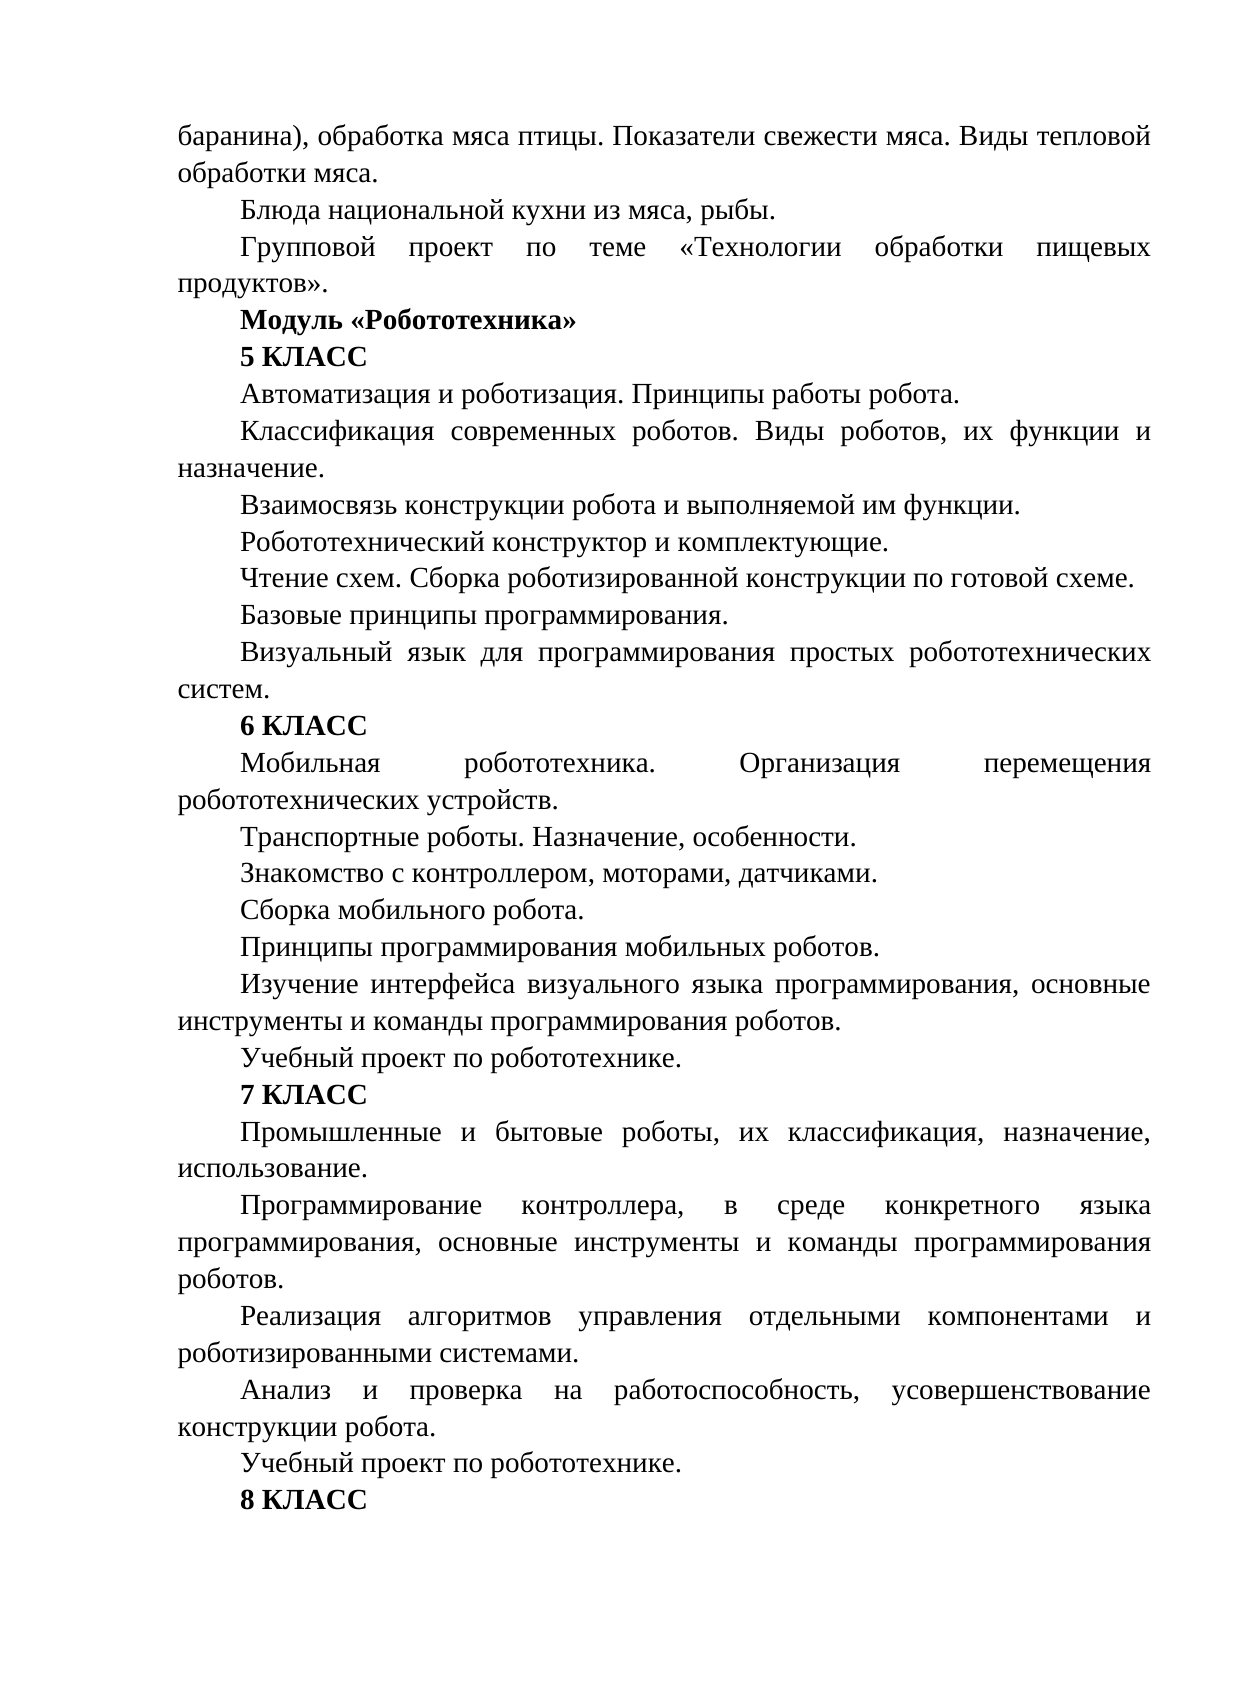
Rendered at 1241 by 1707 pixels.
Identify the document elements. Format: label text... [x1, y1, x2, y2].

text Учебный проект по робототехнике. [177, 1040, 1152, 1073]
text 7 КЛАСС [177, 1077, 1152, 1110]
text Автоматизация и роботизация. Принципы работы робота. [177, 376, 1152, 410]
text 8 КЛАСС [177, 1482, 1152, 1516]
text Взаимосвязь конструкции робота и выполняемой им функции. [177, 487, 1152, 520]
text Реализация алгоритмов управления отдельными компонентами и роботизированными системами. [177, 1298, 1152, 1368]
text Базовые принципы программирования. [177, 597, 1152, 631]
text Программирование контроллера, в среде конкретного языка программирования, основные инструменты и команды программирования роботов. [177, 1187, 1152, 1295]
text 6 КЛАСС [177, 708, 1152, 742]
text Классификация современных роботов. Виды роботов, их функции и назначение. [177, 413, 1152, 483]
text Робототехнический конструктор и комплектующие. [177, 524, 1152, 557]
text Блюда национальной кухни из мяса, рыбы. [177, 192, 1152, 225]
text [177, 118, 1152, 188]
text Модуль «Робототехника» [177, 302, 1152, 336]
text Сборка мобильного робота. [177, 892, 1152, 926]
text Учебный проект по робототехнике. [177, 1446, 1152, 1479]
text Принципы программирования мобильных роботов. [177, 929, 1152, 963]
text Чтение схем. Сборка роботизированной конструкции по готовой схеме. [177, 561, 1152, 594]
text Анализ и проверка на работоспособность, усовершенствование конструкции робота. [177, 1372, 1152, 1442]
text 5 КЛАСС [177, 339, 1152, 373]
text Групповой проект по теме «Технологии обработки пищевых продуктов». [177, 229, 1152, 299]
text Визуальный язык для программирования простых робототехнических систем. [177, 634, 1152, 705]
text Знакомство с контроллером, моторами, датчиками. [177, 856, 1152, 889]
text Мобильная робототехника. Организация перемещения робототехнических устройств. [177, 745, 1152, 815]
text Изучение интерфейса визуального языка программирования, основные инструменты и команды программирования роботов. [177, 966, 1152, 1037]
text Промышленные и бытовые роботы, их классификация, назначение, использование. [177, 1114, 1152, 1184]
text Транспортные роботы. Назначение, особенности. [177, 819, 1152, 852]
